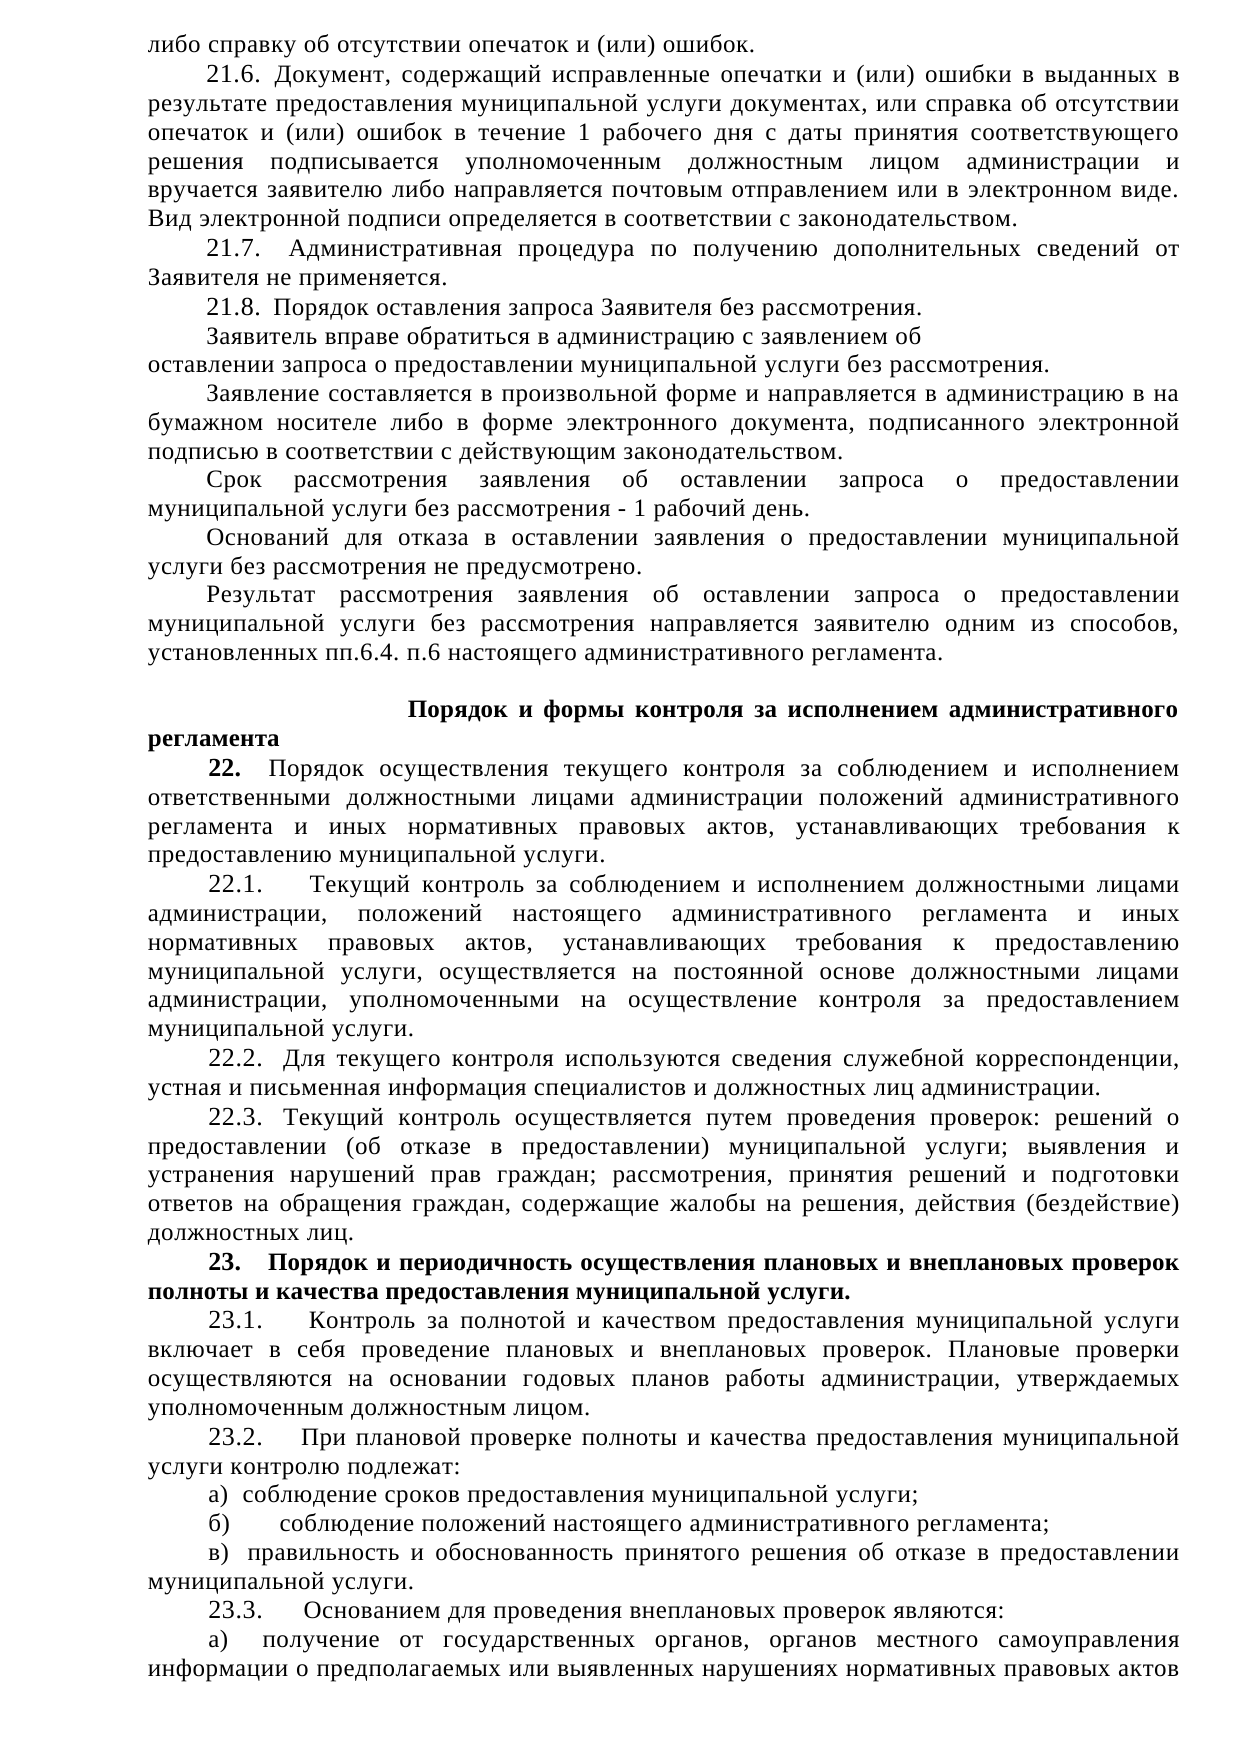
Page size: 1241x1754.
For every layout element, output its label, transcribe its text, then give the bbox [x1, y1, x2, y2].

text Срок рассмотрения заявления об оставлении запроса о предоставлении муниципальной услуги без рассмотрения - 1 рабочий день. [148, 464, 1181, 522]
list Порядок осуществления текущего контроля за соблюдением и исполнением ответственными должностными лицами администрации положений административного регламента и иных нормативных правовых актов, устанавливающих требования к предоставлению муниципальной услуги. [148, 752, 1181, 868]
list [148, 29, 1181, 58]
list Для текущего контроля используются сведения служебной корреспонденции, устная и письменная информация специалистов и должностных лиц администрации. [148, 1042, 1181, 1101]
text Результат рассмотрения заявления об оставлении запроса о предоставлении муниципальной услуги без рассмотрения направляется заявителю одним из способов, установленных пп.6.4. п.6 настоящего административного регламента. [148, 579, 1181, 666]
text Заявитель вправе обратиться в администрацию с заявлением об [148, 321, 1181, 349]
list Основанием для проведения внеплановых проверок являются: [148, 1594, 1181, 1624]
list Контроль за полнотой и качеством предоставления муниципальной услуги включает в себя проведение плановых и внеплановых проверок. Плановые проверки осуществляются на основании годовых планов работы администрации, утверждаемых уполномоченным должностным лицом. [148, 1304, 1181, 1421]
text Оснований для отказа в оставлении заявления о предоставлении муниципальной услуги без рассмотрения не предусмотрено. [148, 522, 1181, 579]
list Текущий контроль за соблюдением и исполнением должностными лицами администрации, положений настоящего административного регламента и иных нормативных правовых актов, устанавливающих требования к предоставлению муниципальной услуги, осуществляется на постоянной основе должностными лицами администрации, уполномоченными на осуществление контроля за предоставлением муниципальной услуги. [148, 868, 1181, 1042]
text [148, 1624, 1181, 1682]
text а) соблюдение сроков предоставления муниципальной услуги; [148, 1479, 1181, 1508]
text Заявление составляется в произвольной форме и направляется в администрацию в на бумажном носителе либо в форме электронного документа, подписанного электронной подписью в соответствии с действующим законодательством. [148, 378, 1181, 464]
list Административная процедура по получению дополнительных сведений от Заявителя не применяется. [148, 232, 1181, 291]
text б) соблюдение положений настоящего административного регламента; [148, 1508, 1181, 1537]
list При плановой проверке полноты и качества предоставления муниципальной услуги контролю подлежат: [148, 1421, 1181, 1479]
text оставлении запроса о предоставлении муниципальной услуги без рассмотрения. [148, 349, 1181, 378]
list Текущий контроль осуществляется путем проведения проверок: решений о предоставлении (об отказе в предоставлении) муниципальной услуги; выявления и устранения нарушений прав граждан; рассмотрения, принятия решений и подготовки ответов на обращения граждан, содержащие жалобы на решения, действия (бездействие) должностных лиц. [148, 1101, 1181, 1246]
text Порядок и формы контроля за исполнением административного регламента [148, 694, 1181, 752]
list Порядок оставления запроса Заявителя без рассмотрения. [148, 291, 1181, 321]
text в) правильность и обоснованность принятого решения об отказе в предоставлении муниципальной услуги. [148, 1537, 1181, 1594]
list Порядок и периодичность осуществления плановых и внеплановых проверок полноты и качества предоставления муниципальной услуги. [148, 1246, 1181, 1304]
list Документ, содержащий исправленные опечатки и (или) ошибки в выданных в результате предоставления муниципальной услуги документах, или справка об отсутствии опечаток и (или) ошибок в течение 1 рабочего дня с даты принятия соответствующего решения подписывается уполномоченным должностным лицом администрации и вручается заявителю либо направляется почтовым отправлением или в электронном виде. Вид электронной подписи определяется в соответствии с законодательством. [148, 58, 1181, 232]
